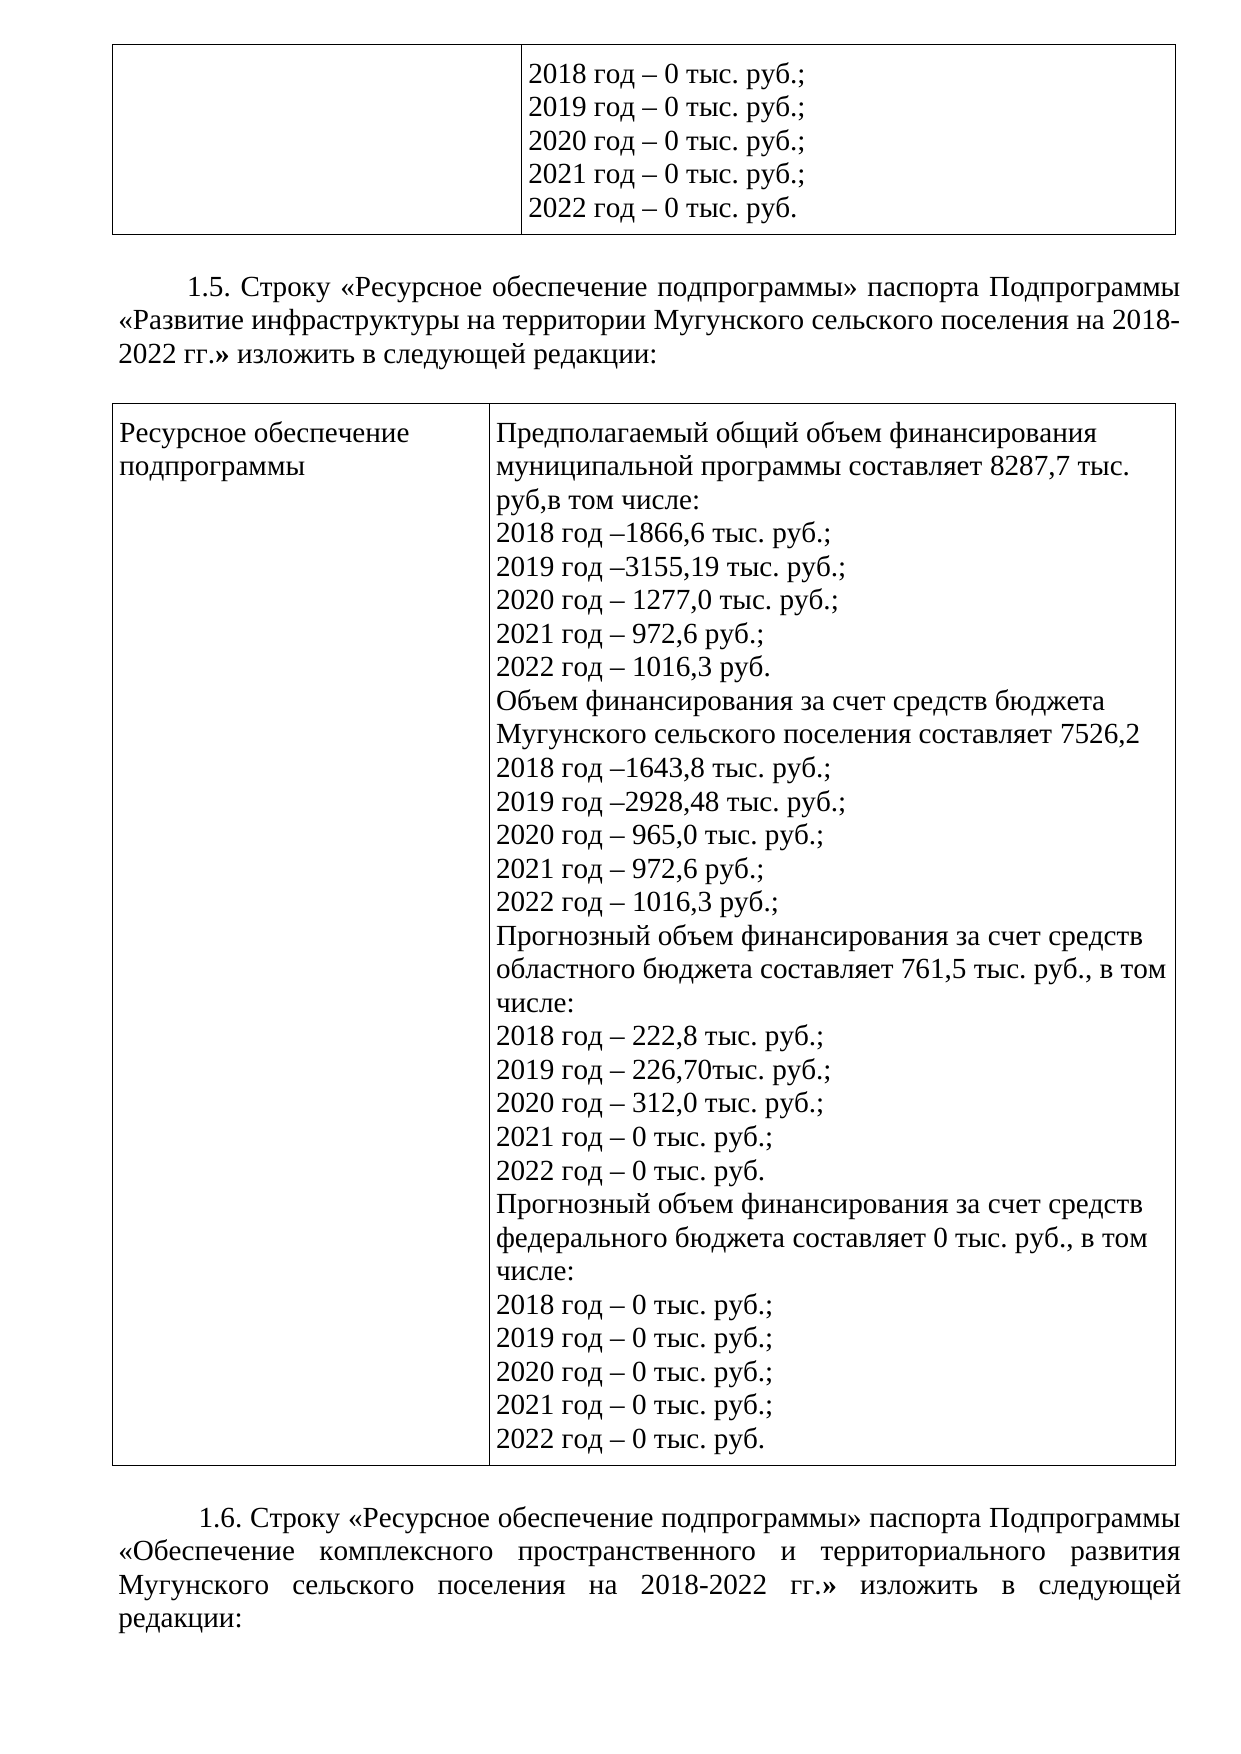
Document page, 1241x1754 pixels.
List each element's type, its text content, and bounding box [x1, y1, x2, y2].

text 1.5. Строку «Ресурсное обеспечение подпрограммы» паспорта Подпрограммы «Развитие инфраструктуры на территории Мугунского сельского поселения на 2018-2022 гг.» изложить в следующей редакции: [118, 269, 1181, 369]
table_header Ресурсное обеспечение подпрограммы [113, 404, 489, 1465]
table_header Предполагаемый общий объем финансирования муниципальной программы составляет 8287,7 тыс. руб,в том числе: 2018 год –1866,6 тыс. руб.; 2019 год –3155,19 тыс. руб.; 2020 год – 1277,0 тыс. руб.; 2021 год – 972,6 руб.; 2022 год – 1016,3 руб. Объем финансирования за счет средств бюджета Мугунского сельского поселения составляет 7526,2 2018 год –1643,8 тыс. руб.; 2019 год –2928,48 тыс. руб.; 2020 год – 965,0 тыс. руб.; 2021 год – 972,6 руб.; 2022 год – 1016,3 руб.; Прогнозный объем финансирования за счет средств областного бюджета составляет 761,5 тыс. руб., в том числе: 2018 год – 222,8 тыс. руб.; 2019 год – 226,70тыс. руб.; 2020 год – 312,0 тыс. руб.; 2021 год – 0 тыс. руб.; 2022 год – 0 тыс. руб. Прогнозный объем финансирования за счет средств федерального бюджета составляет 0 тыс. руб., в том числе: 2018 год – 0 тыс. руб.; 2019 год – 0 тыс. руб.; 2020 год – 0 тыс. руб.; 2021 год – 0 тыс. руб.; 2022 год – 0 тыс. руб. [490, 404, 1175, 1465]
text 1.6. Строку «Ресурсное обеспечение подпрограммы» паспорта Подпрограммы «Обеспечение комплексного пространственного и территориального развития Мугунского сельского поселения на 2018-2022 гг.» изложить в следующей редакции: [118, 1500, 1181, 1634]
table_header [113, 45, 521, 234]
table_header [522, 45, 1175, 234]
